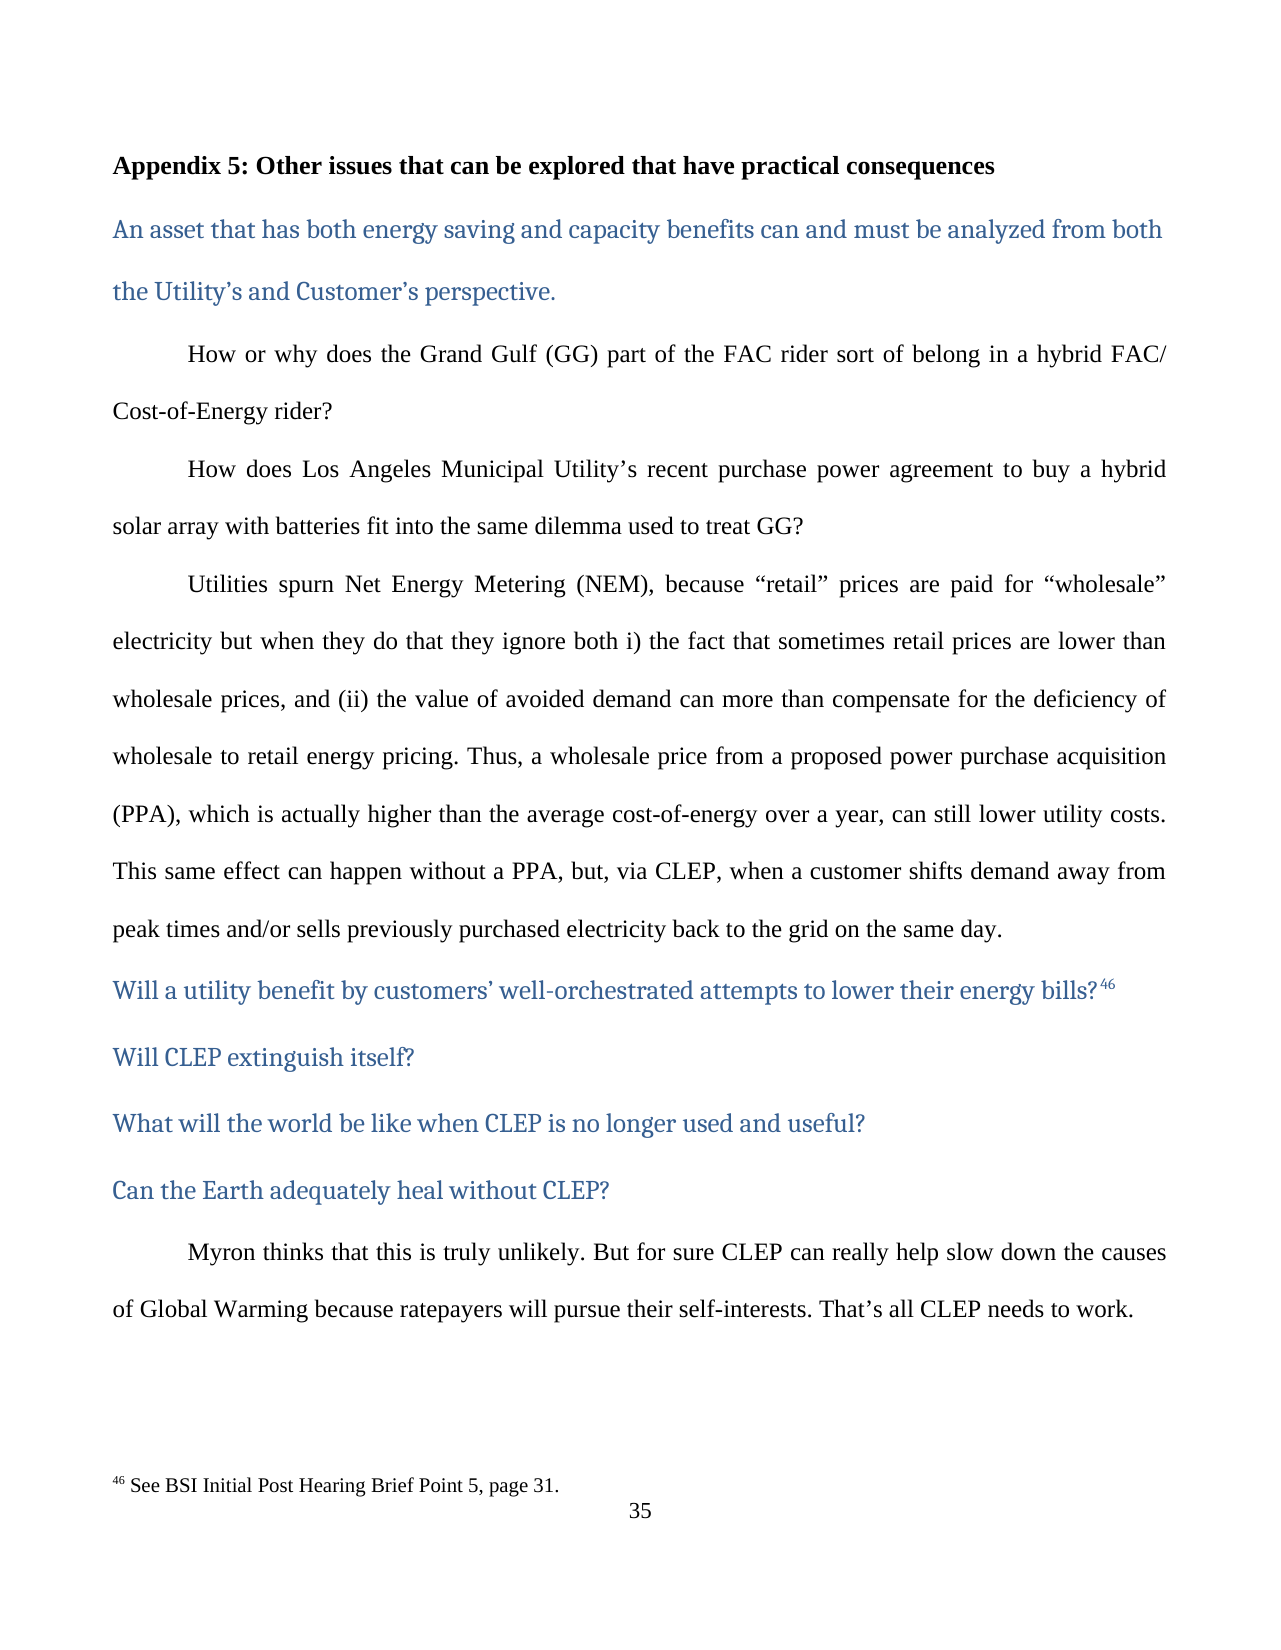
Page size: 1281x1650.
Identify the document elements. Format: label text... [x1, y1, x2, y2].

subtitle What will the world be like when CLEP is no longer used and useful? [112, 1108, 1168, 1139]
subtitle Appendix 5: Other issues that can be explored that have practical consequences [112, 150, 1168, 180]
subtitle Will CLEP extinguish itself? [112, 1042, 1168, 1073]
subtitle Can the Earth adequately heal without CLEP? [112, 1175, 1168, 1206]
text Utilities spurn Net Energy Metering (NEM), because “retail” prices are paid for “wholesale” electricity but when they do that they ignore both i) the fact that sometimes retail prices are lower than wholesale prices, and (ii) the value of avoided demand can more than compensate for the deficiency of wholesale to retail energy pricing. Thus, a wholesale price from a proposed power purchase acquisition (PPA), which is actually higher than the average cost-of-energy over a year, can still lower utility costs. This same effect can happen without a PPA, but, via CLEP, when a customer shifts demand away from peak times and/or sells previously purchased electricity back to the grid on the same day. [112, 569, 1168, 942]
text How or why does the Grand Gulf (GG) part of the FAC rider sort of belong in a hybrid FAC/ Cost-of-Energy rider? [112, 339, 1168, 425]
text Myron thinks that this is truly unlikely. But for sure CLEP can really help slow down the causes of Global Warming because ratepayers will pursue their self-interests. That’s all CLEP needs to work. [112, 1237, 1168, 1323]
subtitle An asset that has both energy saving and capacity benefits can and must be analyzed from both the Utility’s and Customer’s perspective. [112, 214, 1168, 308]
text How does Los Angeles Municipal Utility’s recent purchase power agreement to buy a hybrid solar array with batteries fit into the same dilemma used to treat GG? [112, 454, 1168, 540]
subtitle Will a utility benefit by customers’ well-orchestrated attempts to lower their energy bills? [112, 975, 1168, 1007]
